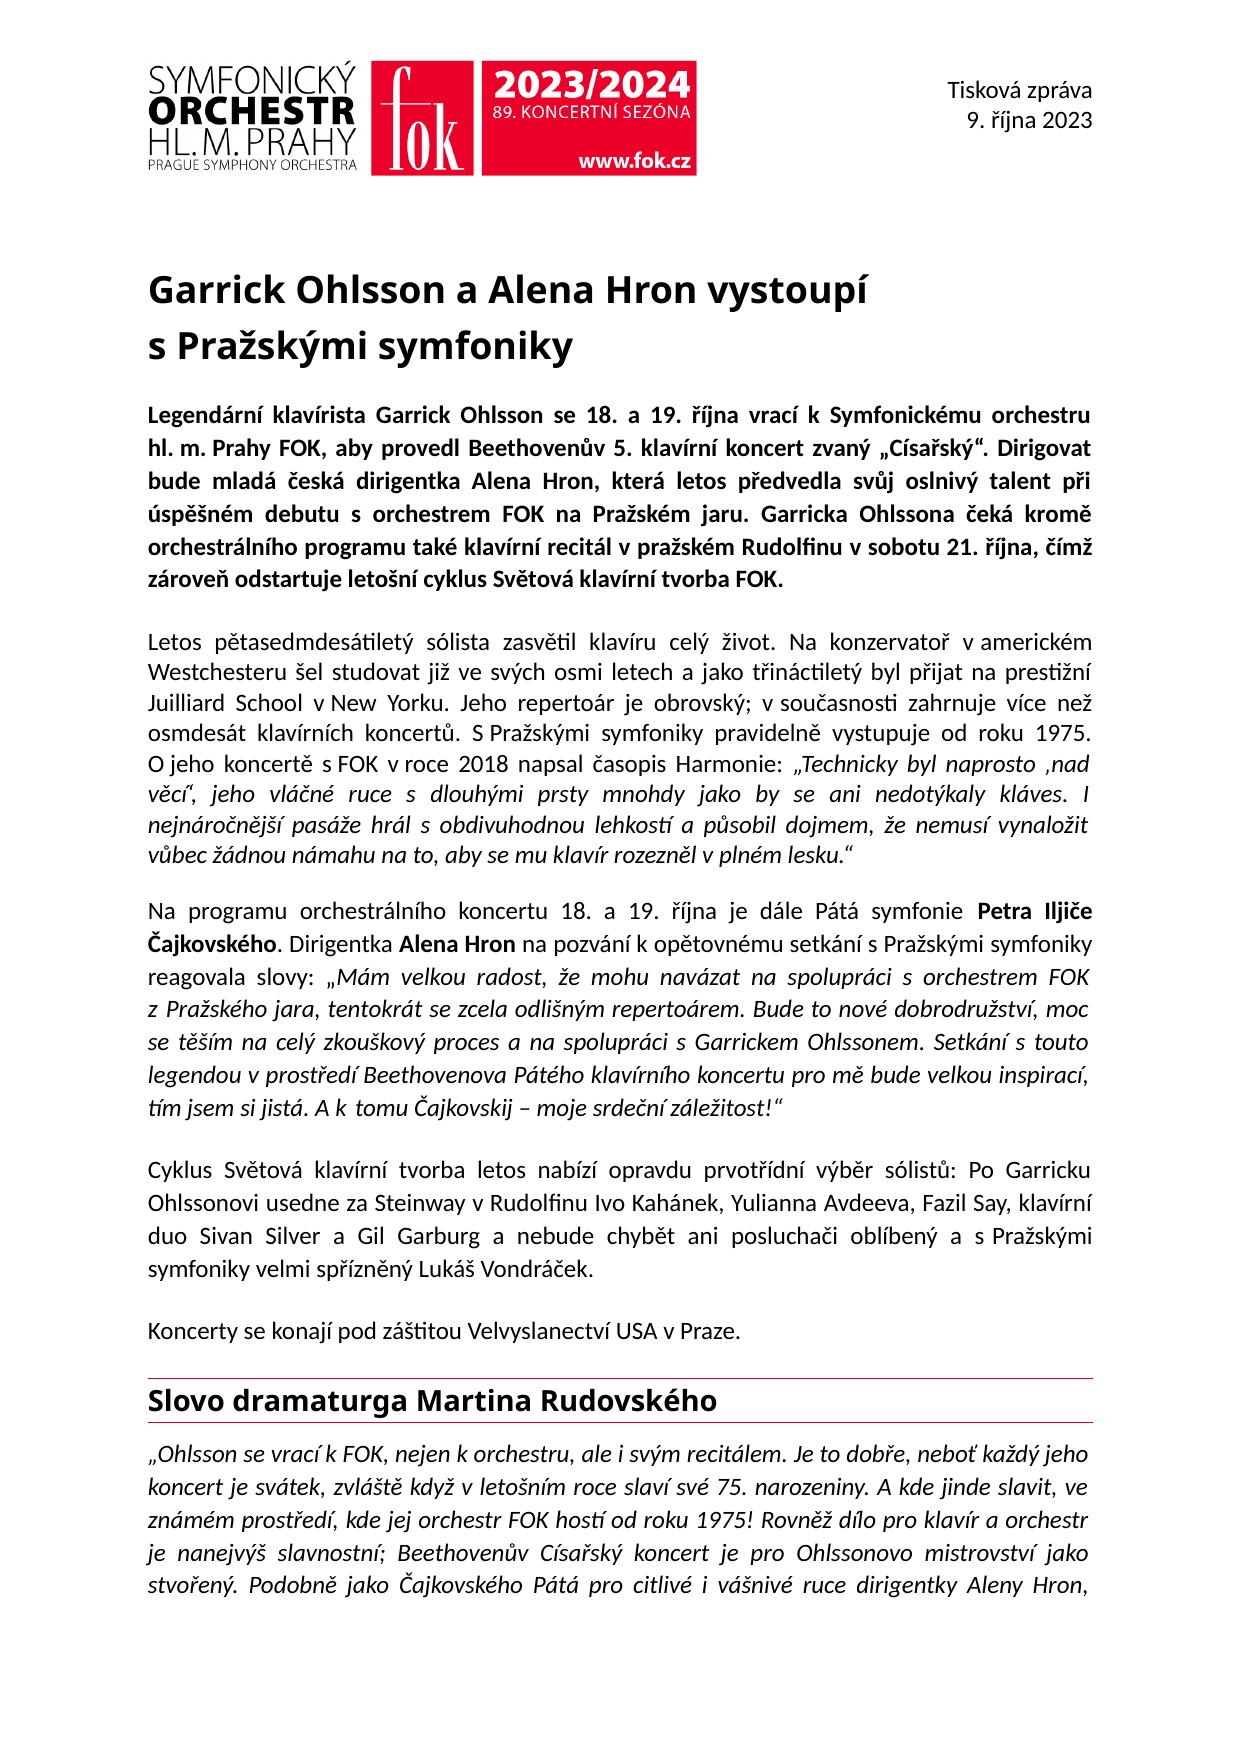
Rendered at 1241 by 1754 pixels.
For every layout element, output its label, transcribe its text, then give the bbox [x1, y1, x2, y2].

text Koncerty se konají pod záštitou Velvyslanectví USA v Praze. [148, 1315, 1093, 1346]
text Letos pětasedmdesátiletý sólista zasvětil klavíru celý život. Na konzervatoř v americkém Westchesteru šel studovat již ve svých osmi letech a jako třináctiletý byl přijat na prestižní Juilliard School v New Yorku. Jeho repertoár je obrovský; v současnosti zahrnuje více než osmdesát klavírních koncertů. S Pražskými symfoniky pravidelně vystupuje od roku 1975. O jeho koncertě s FOK v roce 2018 napsal časopis Harmonie: „Technicky byl naprosto ‚nad věcí‘, jeho vláčné ruce s dlouhými prsty mnohdy jako by se ani nedotýkaly kláves. I nejnáročnější pasáže hrál s obdivuhodnou lehkostí a působil dojmem, že nemusí vynaložit vůbec žádnou námahu na to, aby se mu klavír rozezněl v plném lesku.“ [148, 626, 1093, 870]
text Cyklus Světová klavírní tvorba letos nabízí opravdu prvotřídní výběr sólistů: Po Garricku Ohlssonovi usedne za Steinway v Rudolfinu Ivo Kahánek, Yulianna Avdeeva, Fazil Say, klavírní duo Sivan Silver a Gil Garburg a nebude chybět ani posluchači oblíbený a s Pražskými symfoniky velmi spřízněný Lukáš Vondráček. [148, 1154, 1093, 1284]
picture [141, 54, 703, 182]
subtitle Garrick Ohlsson a Alena Hron vystoupí s Pražskými symfoniky [148, 264, 1093, 370]
subtitle Slovo dramaturga Martina Rudovského [148, 1379, 1093, 1422]
text Na programu orchestrálního koncertu 18. a 19. října je dále Pátá symfonie Petra Iljiče Čajkovského. Dirigentka Alena Hron na pozvání k opětovnému setkání s Pražskými symfoniky reagovala slovy: „Mám velkou radost, že mohu navázat na spolupráci s orchestrem FOK z Pražského jara, tentokrát se zcela odlišným repertoárem. Bude to nové dobrodružství, moc se těším na celý zkouškový proces a na spolupráci s Garrickem Ohlssonem. Setkání s touto legendou v prostředí Beethovenova Pátého klavírního koncertu pro mě bude velkou inspirací, tím jsem si jistá. A k tomu Čajkovskij – moje srdeční záležitost!“ [148, 895, 1093, 1123]
text Legendární klavírista Garrick Ohlsson se 18. a 19. října vrací k Symfonickému orchestru hl. m. Prahy FOK, aby provedl Beethovenův 5. klavírní koncert zvaný „Císařský“. Dirigovat bude mladá česká dirigentka Alena Hron, která letos předvedla svůj oslnivý talent při úspěšném debutu s orchestrem FOK na Pražském jaru. Garricka Ohlssona čeká kromě orchestrálního programu také klavírní recitál v pražském Rudolfinu v sobotu 21. října, čímž zároveň odstartuje letošní cyklus Světová klavírní tvorba FOK. [148, 399, 1093, 594]
